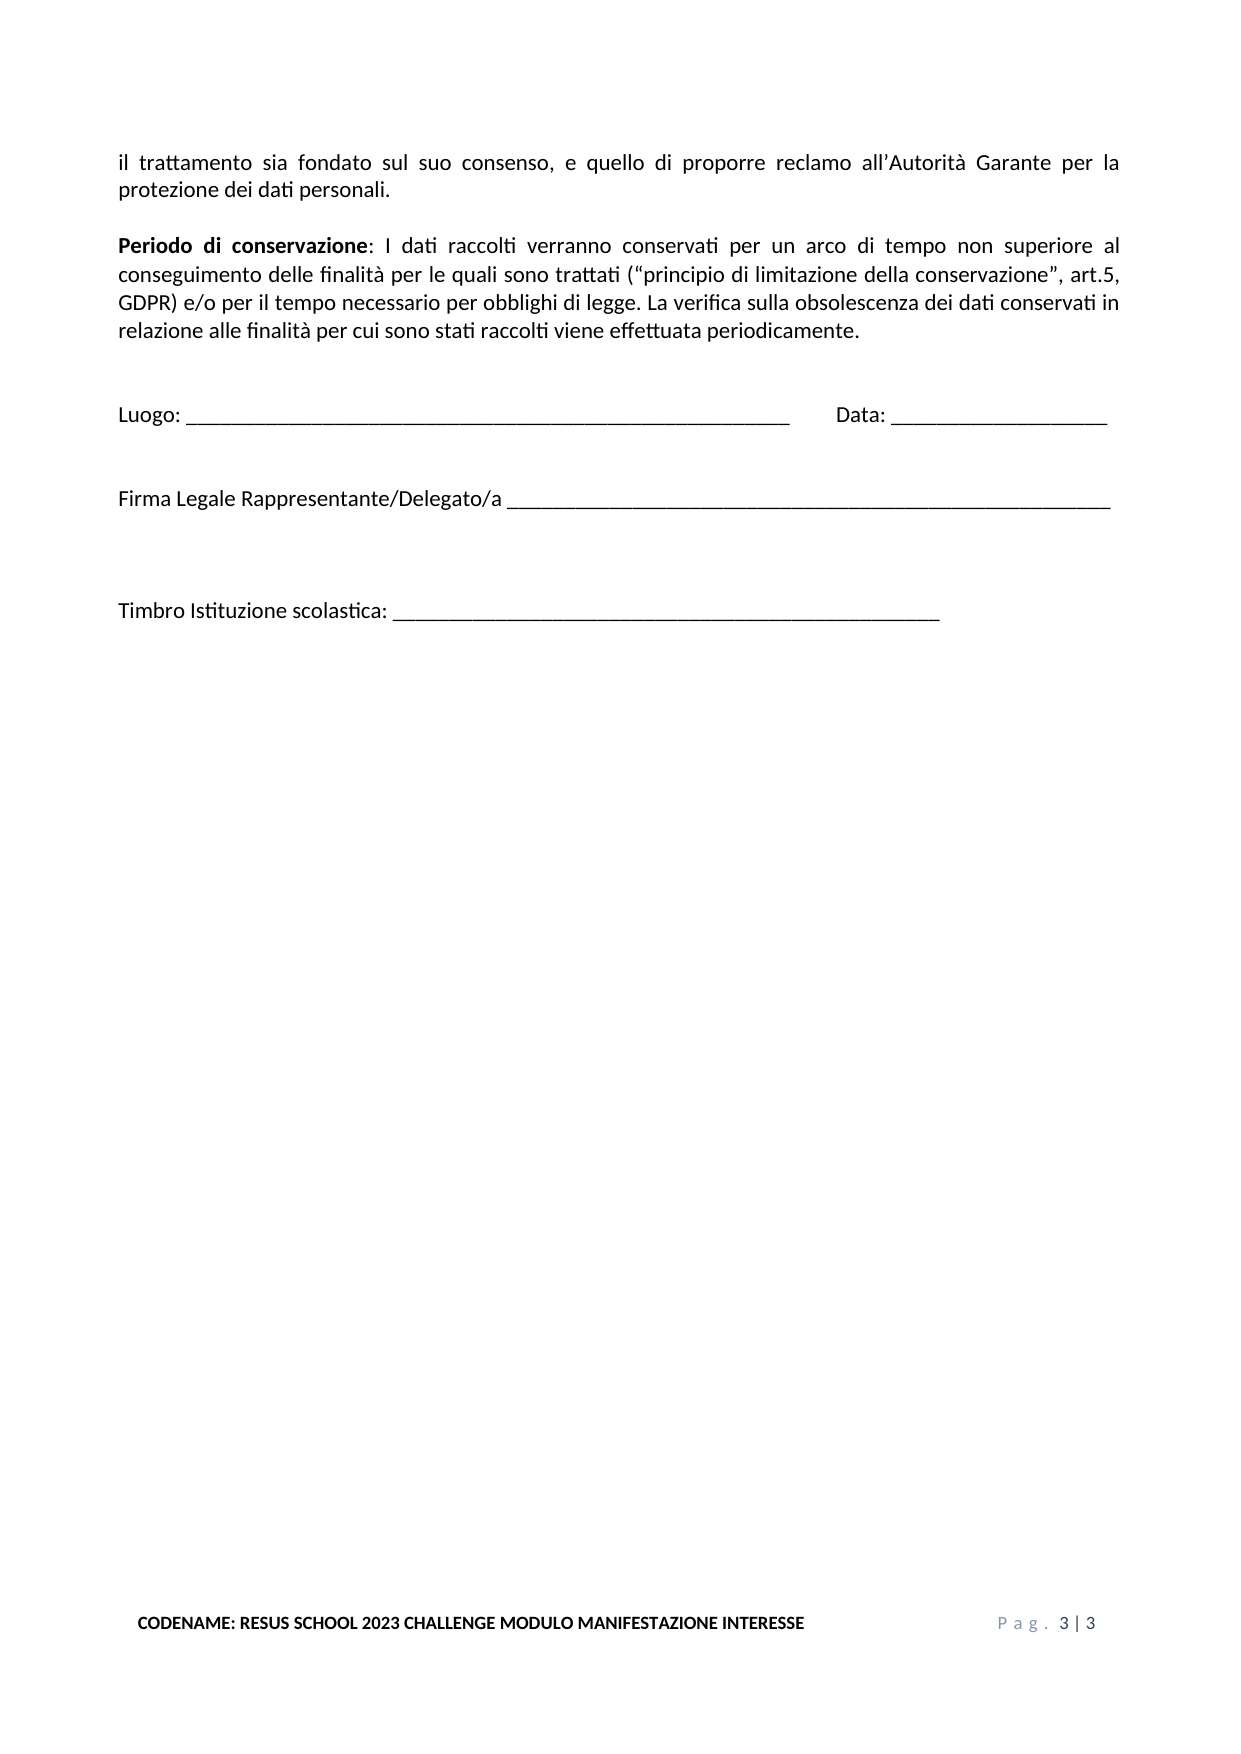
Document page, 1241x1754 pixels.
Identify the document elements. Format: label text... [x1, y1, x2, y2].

text Luogo: _____________________________________________________ Data: ___________________ [118, 400, 1122, 428]
text Firma Legale Rappresentante/Delegato/a _____________________________________________________ [118, 484, 1122, 512]
text Timbro Istituzione scolastica: ________________________________________________ [118, 596, 1122, 624]
text Periodo di conservazione: I dati raccolti verranno conservati per un arco di tempo non superiore al conseguimento delle finalità per le quali sono trattati (“principio di limitazione della conservazione”, art.5, GDPR) e/o per il tempo necessario per obblighi di legge. La verifica sulla obsolescenza dei dati conservati in relazione alle finalità per cui sono stati raccolti viene effettuata periodicamente. [118, 232, 1122, 344]
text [118, 148, 1122, 204]
